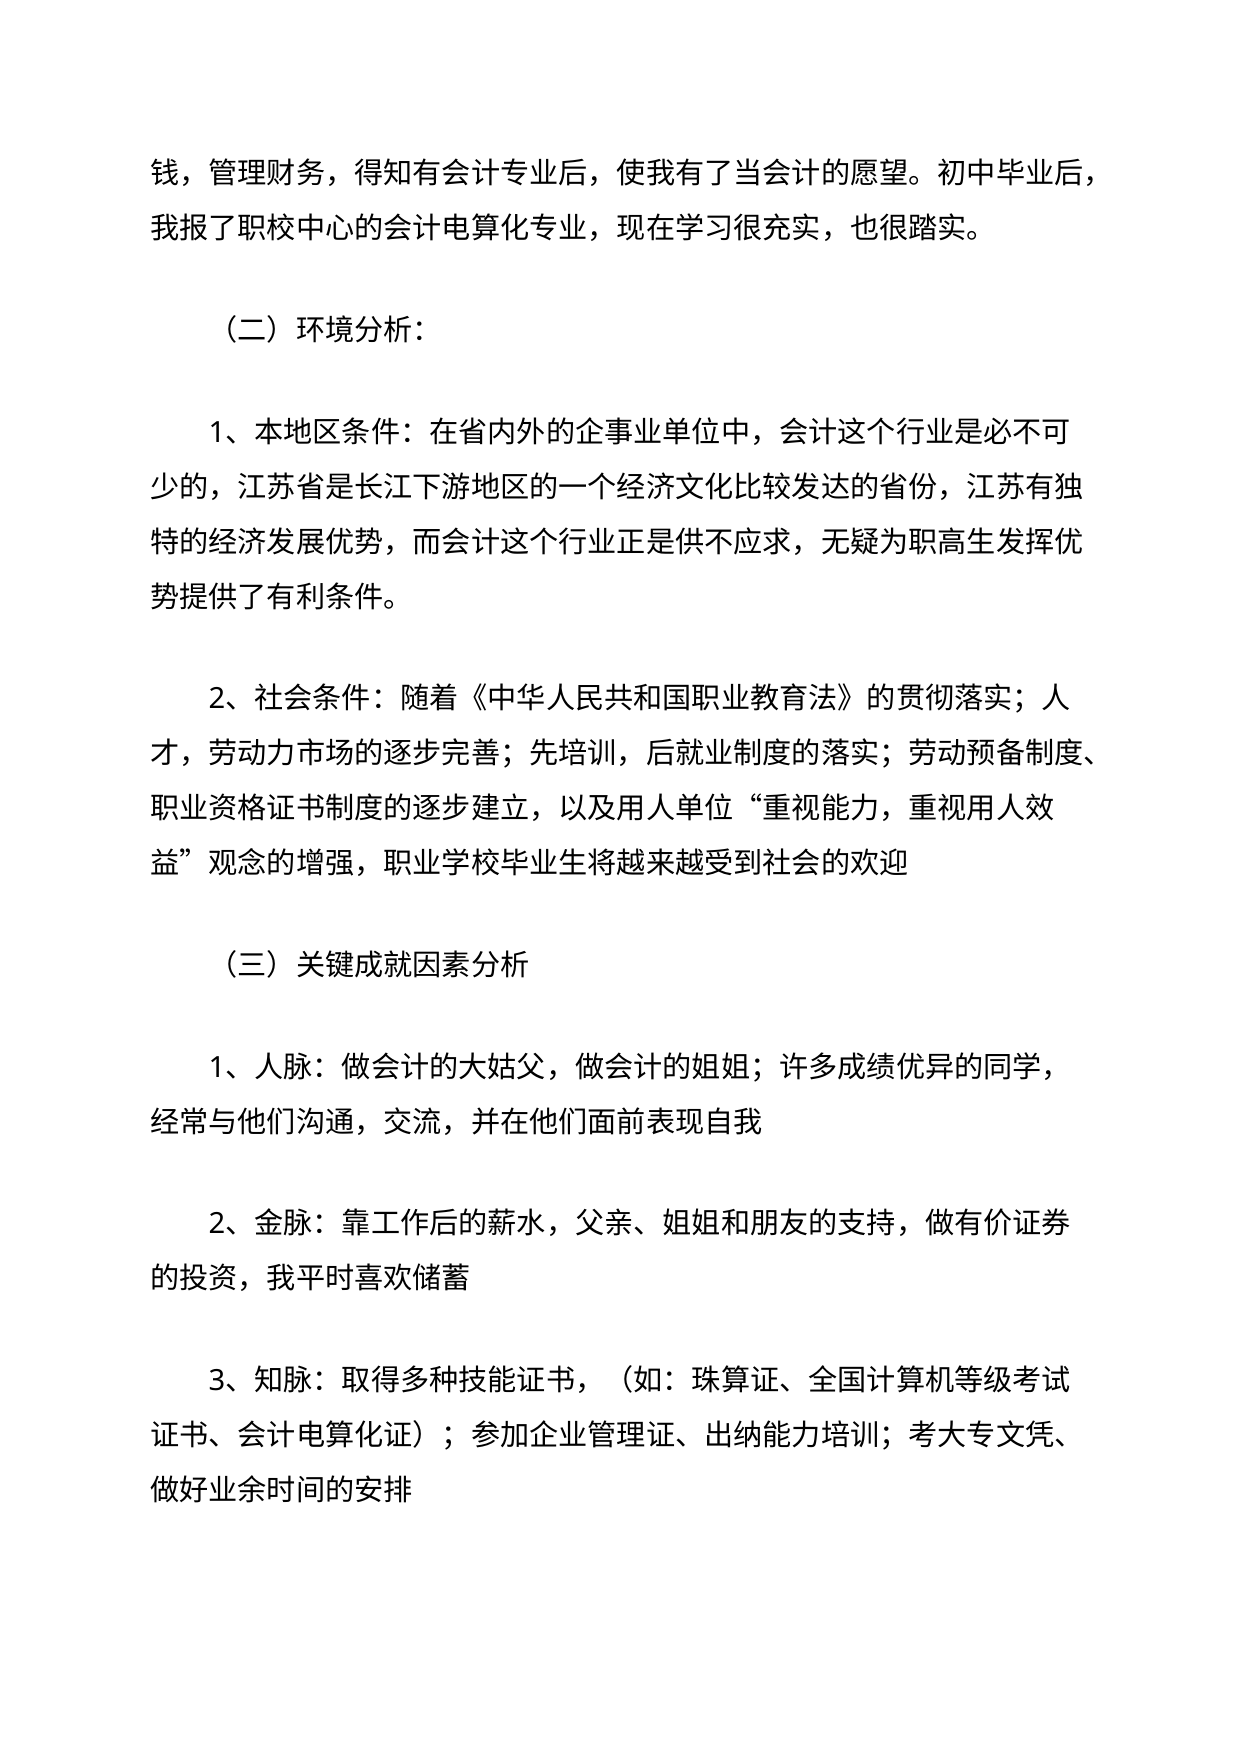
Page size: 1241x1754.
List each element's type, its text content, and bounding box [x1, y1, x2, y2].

text 3、知脉：取得多种技能证书，（如：珠算证、全国计算机等级考试证书、会计电算化证）；参加企业管理证、出纳能力培训；考大专文凭、做好业余时间的安排 [150, 1357, 1090, 1509]
text （二）环境分析： [150, 307, 1090, 349]
text 2、社会条件：随着《中华人民共和国职业教育法》的贯彻落实；人才，劳动力市场的逐步完善；先培训，后就业制度的落实；劳动预备制度、职业资格证书制度的逐步建立，以及用人单位“重视能力，重视用人效益”观念的增强，职业学校毕业生将越来越受到社会的欢迎 [150, 675, 1090, 882]
text 1、本地区条件：在省内外的企事业单位中，会计这个行业是必不可少的，江苏省是长江下游地区的一个经济文化比较发达的省份，江苏有独特的经济发展优势，而会计这个行业正是供不应求，无疑为职高生发挥优势提供了有利条件。 [150, 408, 1090, 616]
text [150, 150, 1090, 247]
text （三）关键成就因素分析 [150, 942, 1090, 984]
text 1、人脉：做会计的大姑父，做会计的姐姐；许多成绩优异的同学，经常与他们沟通，交流，并在他们面前表现自我 [150, 1043, 1090, 1141]
text 2、金脉：靠工作后的薪水，父亲、姐姐和朋友的支持，做有价证券的投资，我平时喜欢储蓄 [150, 1200, 1090, 1297]
